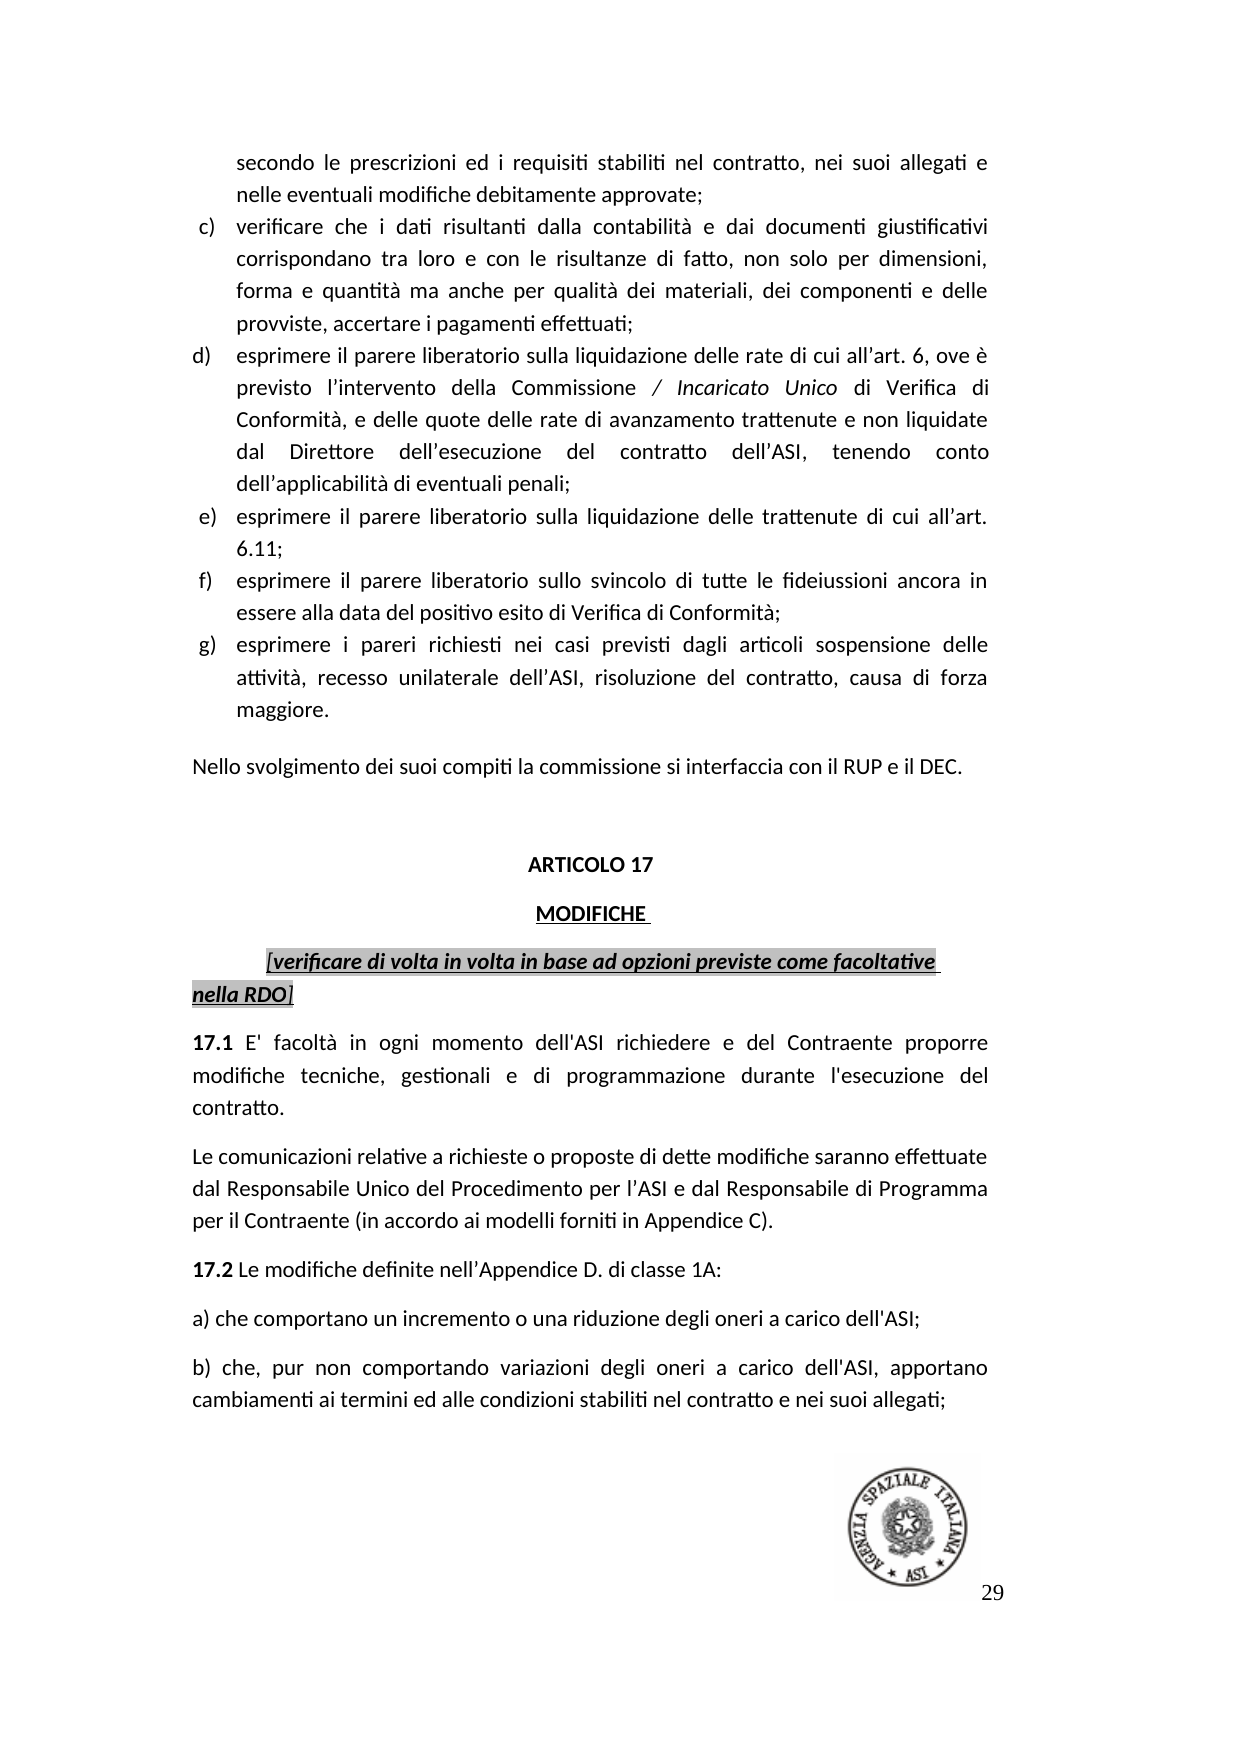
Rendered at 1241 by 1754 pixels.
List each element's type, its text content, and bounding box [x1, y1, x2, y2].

picture [834, 1453, 982, 1601]
list esprimere il parere liberatorio sulla liquidazione delle trattenute di cui all’art. 6.11; [199, 502, 989, 562]
text ARTICOLO 17 [192, 850, 989, 878]
text Nello svolgimento dei suoi compiti la commissione si interfaccia con il RUP e il DEC. [192, 752, 989, 780]
text 17.2 Le modifiche definite nell’Appendice D. di classe 1A: [192, 1255, 989, 1283]
text Le comunicazioni relative a richieste o proposte di dette modifiche saranno effettuate dal Responsabile Unico del Procedimento per l’ASI e dal Responsabile di Programma per il Contraente (in accordo ai modelli forniti in Appendice C). [192, 1142, 989, 1234]
text 17.1 E' facoltà in ogni momento dell'ASI richiedere e del Contraente proporre modifiche tecniche, gestionali e di programmazione durante l'esecuzione del contratto. [192, 1028, 989, 1121]
list esprimere il parere liberatorio sullo svincolo di tutte le fideiussioni ancora in essere alla data del positivo esito di Verifica di Conformità; [199, 566, 989, 626]
list verificare che i dati risultanti dalla contabilità e dai documenti giustificativi corrispondano tra loro e con le risultanze di fatto, non solo per dimensioni, forma e quantità ma anche per qualità dei materiali, dei componenti e delle provviste, accertare i pagamenti effettuati; [199, 212, 989, 337]
text MODIFICHE [192, 899, 989, 927]
text b) che, pur non comportando variazioni degli oneri a carico dell'ASI, apportano cambiamenti ai termini ed alle condizioni stabiliti nel contratto e nei suoi allegati; [192, 1353, 989, 1413]
text [verificare di volta in volta in base ad opzioni previste come facoltative nella RDO] [192, 947, 989, 1008]
list esprimere i pareri richiesti nei casi previsti dagli articoli sospensione delle attività, recesso unilaterale dell’ASI, risoluzione del contratto, causa di forza maggiore. [199, 631, 989, 723]
text a) che comportano un incremento o una riduzione degli oneri a carico dell'ASI; [192, 1304, 989, 1332]
list esprimere il parere liberatorio sulla liquidazione delle rate di cui all’art. 6, ove è previsto l’intervento della Commissione / Incaricato Unico di Verifica di Conformità, e delle quote delle rate di avanzamento trattenute e non liquidate dal Direttore dell’esecuzione del contratto dell’ASI, tenendo conto dell’applicabilità di eventuali penali; [192, 341, 989, 498]
